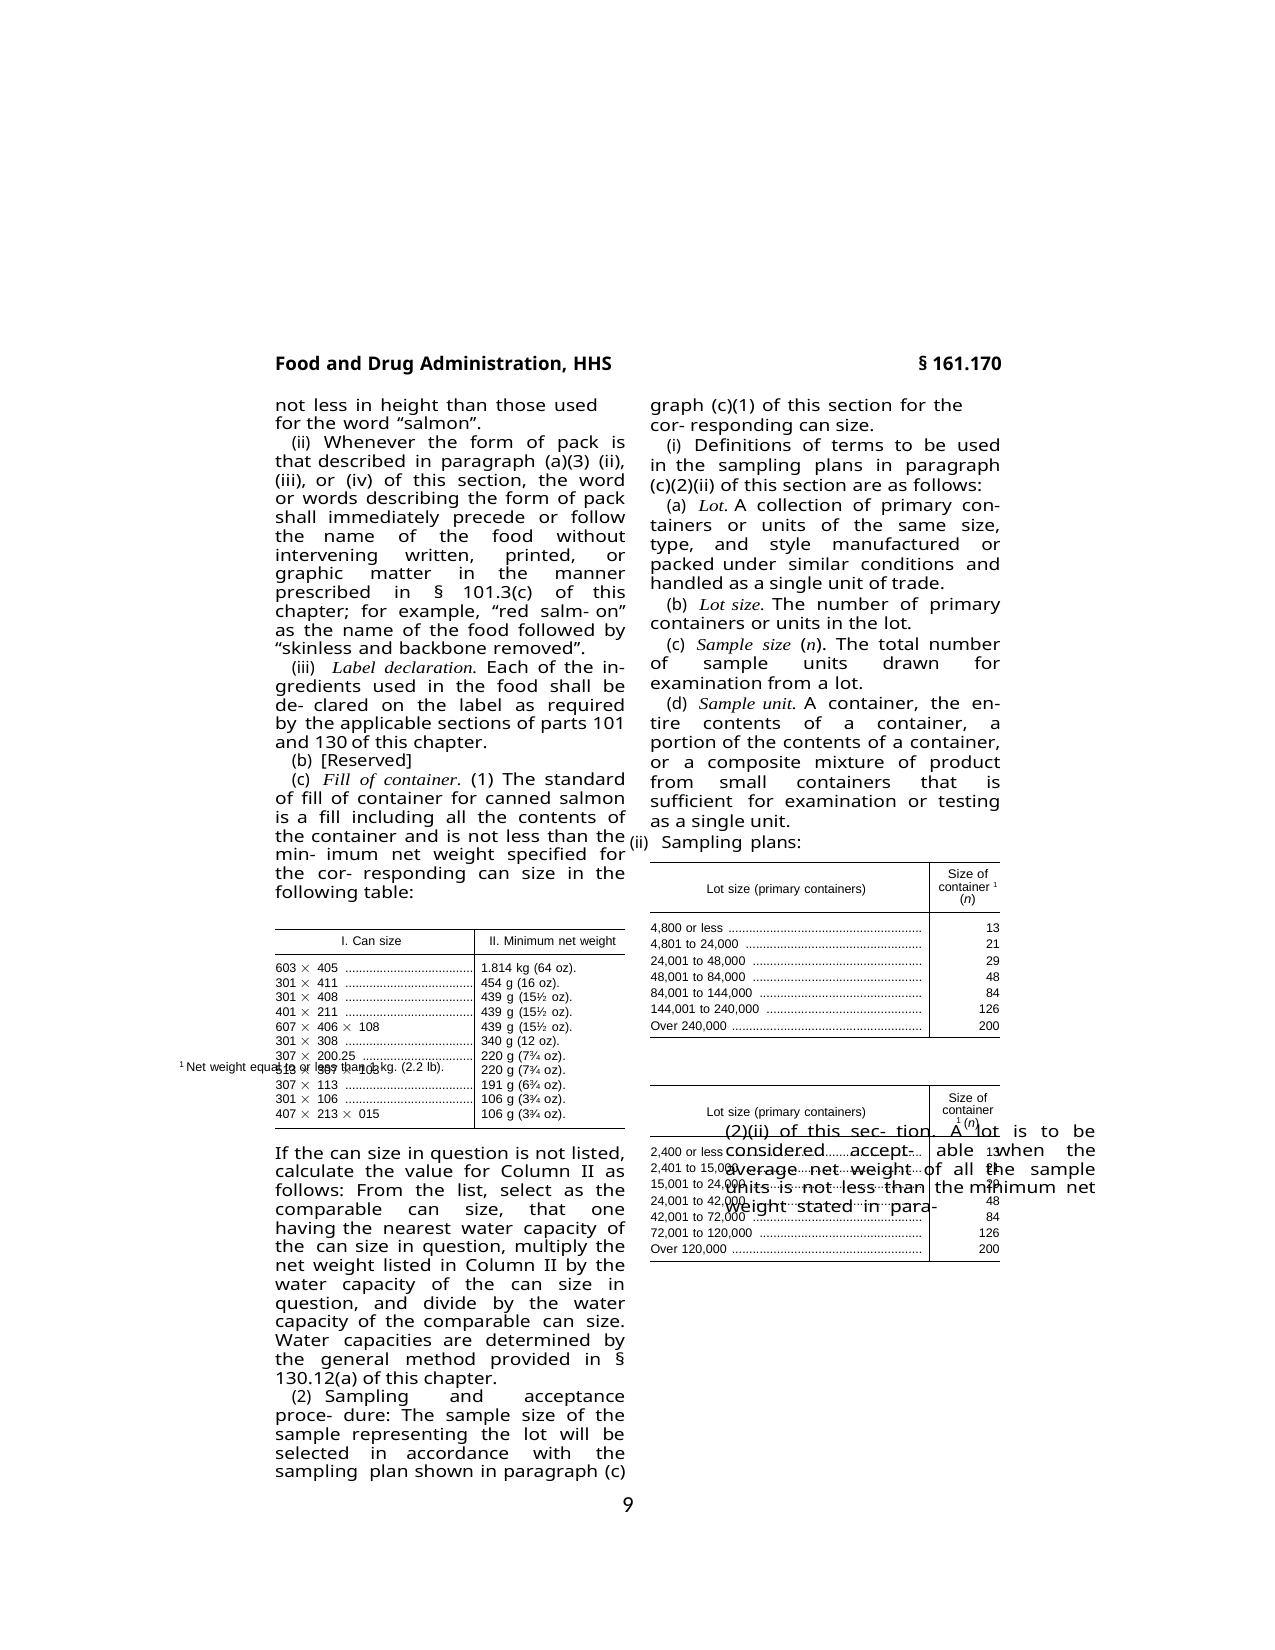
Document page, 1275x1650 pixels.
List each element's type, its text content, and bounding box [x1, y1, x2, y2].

text 1 Net weight equal to or less than 1 kg. (2.2 lb). [475, 1059, 1096, 1074]
text not less in height than those used for the word ‘‘salmon’’. [275, 396, 625, 433]
list Sampling and acceptance proce- dure: The sample size of the sample representing the lot will be selected in accordance with the sampling plan shown in paragraph (c)(2)(ii) of this sec- tion. A lot is to be considered accept- able when the average net weight of all the sample units is not less than the minimum net weight stated in para- [275, 1388, 625, 1482]
subtitle Food and Drug Administration, HHS § 161.170 [275, 350, 1096, 376]
list Label declaration. Each of the in- gredients used in the food shall be de- clared on the label as required by the applicable sections of parts 101 and 130 of this chapter. [275, 658, 625, 752]
list Whenever the form of pack is that described in paragraph (a)(3) (ii), (iii), or (iv) of this section, the word or words describing the form of pack shall immediately precede or follow the name of the food without intervening written, printed, or graphic matter in the manner prescribed in § 101.3(c) of this chapter; for example, ‘‘red salm- on’’ as the name of the food followed by ‘‘skinless and backbone removed’’. [275, 433, 625, 658]
text 1 Net weight equal to or less than 1 kg. (2.2 lb). [179, 1059, 474, 1074]
text graph (c)(1) of this section for the cor- responding can size. [650, 396, 1000, 435]
list Sampling plans: [629, 831, 1024, 854]
list Sample size (n). The total number of sample units drawn for examination from a lot. [650, 634, 1000, 693]
list Definitions of terms to be used in the sampling plans in paragraph (c)(2)(ii) of this section are as follows: [650, 436, 1000, 495]
list Sample unit. A container, the en- tire contents of a container, a portion of the contents of a container, or a composite mixture of product from small containers that is sufficient for examination or testing as a single unit. [650, 694, 1000, 831]
list Lot size. The number of primary containers or units in the lot. [650, 594, 1000, 634]
text If the can size in question is not listed, calculate the value for Column II as follows: From the list, select as the comparable can size, that one having the nearest water capacity of the can size in question, multiply the net weight listed in Column II by the water capacity of the can size in question, and divide by the water capacity of the comparable can size. Water capacities are determined by the general method provided in § 130.12(a) of this chapter. [275, 1144, 625, 1388]
list [Reserved] [292, 752, 625, 770]
list Lot. A collection of primary con- tainers or units of the same size, type, and style manufactured or packed under similar conditions and handled as a single unit of trade. [650, 496, 1000, 594]
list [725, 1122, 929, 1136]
list Fill of container. (1) The standard of fill of container for canned salmon is a fill including all the contents of the container and is not less than the min- imum net weight specified for the cor- responding can size in the following table: [275, 771, 625, 902]
